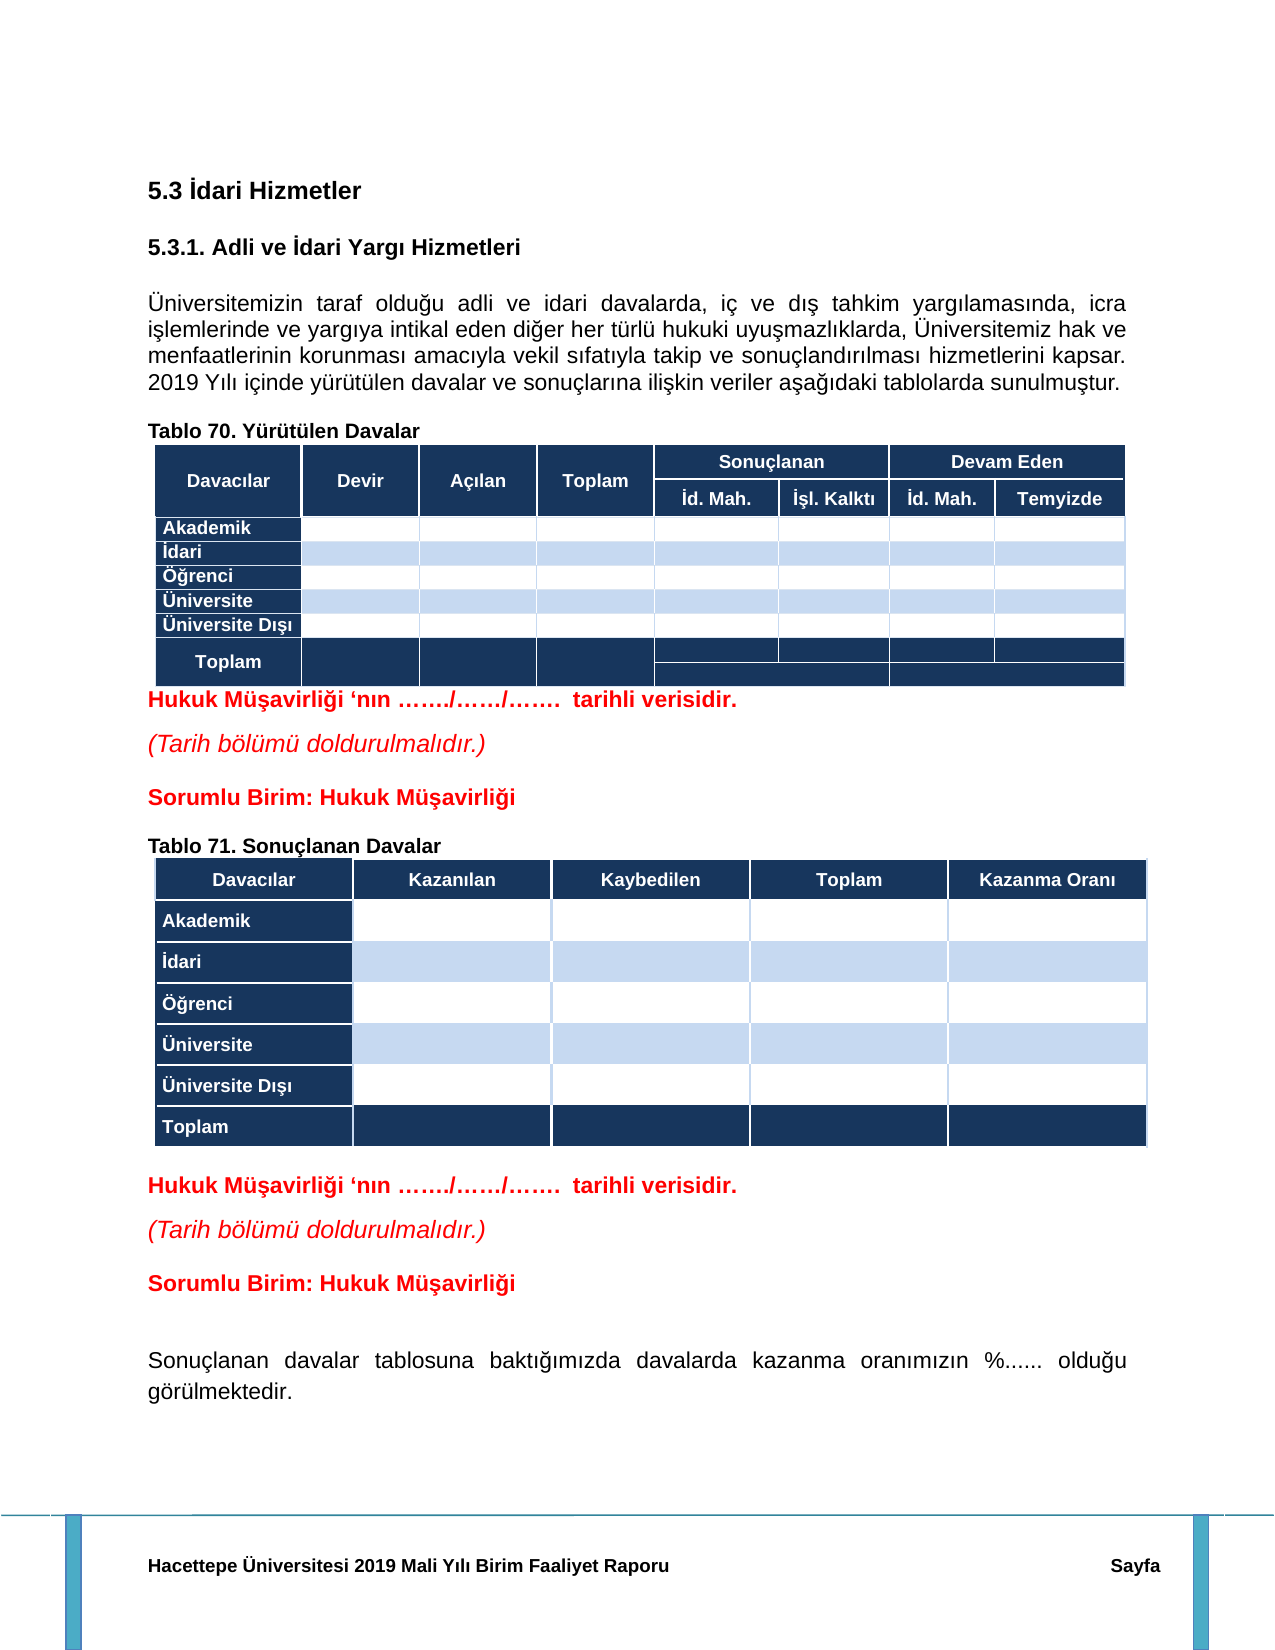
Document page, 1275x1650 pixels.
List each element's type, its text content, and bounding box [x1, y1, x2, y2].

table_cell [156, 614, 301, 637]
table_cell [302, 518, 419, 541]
text (Tarih bölümü doldurulmalıdır.) [148, 729, 1127, 758]
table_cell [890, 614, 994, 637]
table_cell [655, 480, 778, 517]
text Sonuçlanan davalar tablosuna baktığımızda davalarda kazanma oranımızın %...... olduğu görülmektedir. [148, 1347, 1127, 1404]
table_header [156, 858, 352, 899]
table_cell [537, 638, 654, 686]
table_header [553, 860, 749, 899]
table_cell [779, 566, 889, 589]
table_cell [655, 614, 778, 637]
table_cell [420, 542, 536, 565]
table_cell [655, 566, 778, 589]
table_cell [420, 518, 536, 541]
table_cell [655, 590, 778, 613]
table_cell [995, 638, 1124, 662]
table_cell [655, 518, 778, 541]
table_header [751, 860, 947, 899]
text (Tarih bölümü doldurulmalıdır.) [148, 1215, 1127, 1244]
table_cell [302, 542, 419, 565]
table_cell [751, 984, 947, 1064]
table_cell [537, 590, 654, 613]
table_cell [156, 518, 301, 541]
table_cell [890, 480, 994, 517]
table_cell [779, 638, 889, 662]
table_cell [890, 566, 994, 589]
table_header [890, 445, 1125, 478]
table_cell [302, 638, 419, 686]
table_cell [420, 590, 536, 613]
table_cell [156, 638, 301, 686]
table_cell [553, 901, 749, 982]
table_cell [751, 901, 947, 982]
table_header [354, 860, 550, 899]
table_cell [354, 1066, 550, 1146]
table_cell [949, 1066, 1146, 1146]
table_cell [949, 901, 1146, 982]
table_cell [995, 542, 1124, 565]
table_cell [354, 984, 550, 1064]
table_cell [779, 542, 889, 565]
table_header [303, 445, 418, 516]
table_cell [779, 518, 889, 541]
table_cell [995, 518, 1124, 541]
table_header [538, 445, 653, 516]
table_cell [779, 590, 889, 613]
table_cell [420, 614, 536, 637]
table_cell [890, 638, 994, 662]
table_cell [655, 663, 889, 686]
text Sorumlu Birim: Hukuk Müşavirliği [148, 1270, 1127, 1296]
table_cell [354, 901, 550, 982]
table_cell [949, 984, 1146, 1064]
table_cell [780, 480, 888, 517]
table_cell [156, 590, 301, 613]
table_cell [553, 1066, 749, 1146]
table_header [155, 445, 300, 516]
text Üniversitemizin taraf olduğu adli ve idari davalarda, iç ve dış tahkim yargılamasında, icra işlemlerinde ve yargıya intikal eden diğer her türlü hukuki uyuşmazlıklarda, Üniversitemiz hak ve menfaatlerinin korunması amacıyla vekil sıfatıyla takip ve sonuçlandırılması hizmetlerini kapsar. 2019 Yılı içinde yürütülen davalar ve sonuçlarına ilişkin veriler aşağıdaki tablolarda sunulmuştur. [148, 289, 1127, 395]
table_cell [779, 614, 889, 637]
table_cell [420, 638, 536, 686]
text Hukuk Müşavirliği ‘nın ……./……/……. tarihli verisidir. [148, 1172, 1127, 1199]
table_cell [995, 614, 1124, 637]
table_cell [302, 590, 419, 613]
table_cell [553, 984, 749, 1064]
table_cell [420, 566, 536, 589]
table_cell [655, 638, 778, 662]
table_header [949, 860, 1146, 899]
text Tablo 71. Sonuçlanan Davalar [148, 834, 1127, 858]
text Sorumlu Birim: Hukuk Müşavirliği [148, 784, 1127, 810]
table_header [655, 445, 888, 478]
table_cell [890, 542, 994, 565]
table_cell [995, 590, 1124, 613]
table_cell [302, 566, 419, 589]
text 5.3.1. Adli ve İdari Yargı Hizmetleri [148, 234, 1127, 260]
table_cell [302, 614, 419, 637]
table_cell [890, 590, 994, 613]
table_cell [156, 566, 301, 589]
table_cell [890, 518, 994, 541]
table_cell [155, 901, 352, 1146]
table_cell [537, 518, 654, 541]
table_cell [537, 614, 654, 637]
text 5.3 İdari Hizmetler [148, 176, 1127, 205]
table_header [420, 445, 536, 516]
text Tablo 70. Yürütülen Davalar [148, 419, 1127, 443]
text Hukuk Müşavirliği ‘nın ……./……/……. tarihli verisidir. [148, 686, 1127, 712]
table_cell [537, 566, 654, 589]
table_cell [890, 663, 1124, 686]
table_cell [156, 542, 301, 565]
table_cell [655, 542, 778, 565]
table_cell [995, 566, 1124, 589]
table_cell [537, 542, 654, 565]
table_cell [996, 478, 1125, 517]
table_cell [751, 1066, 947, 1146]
